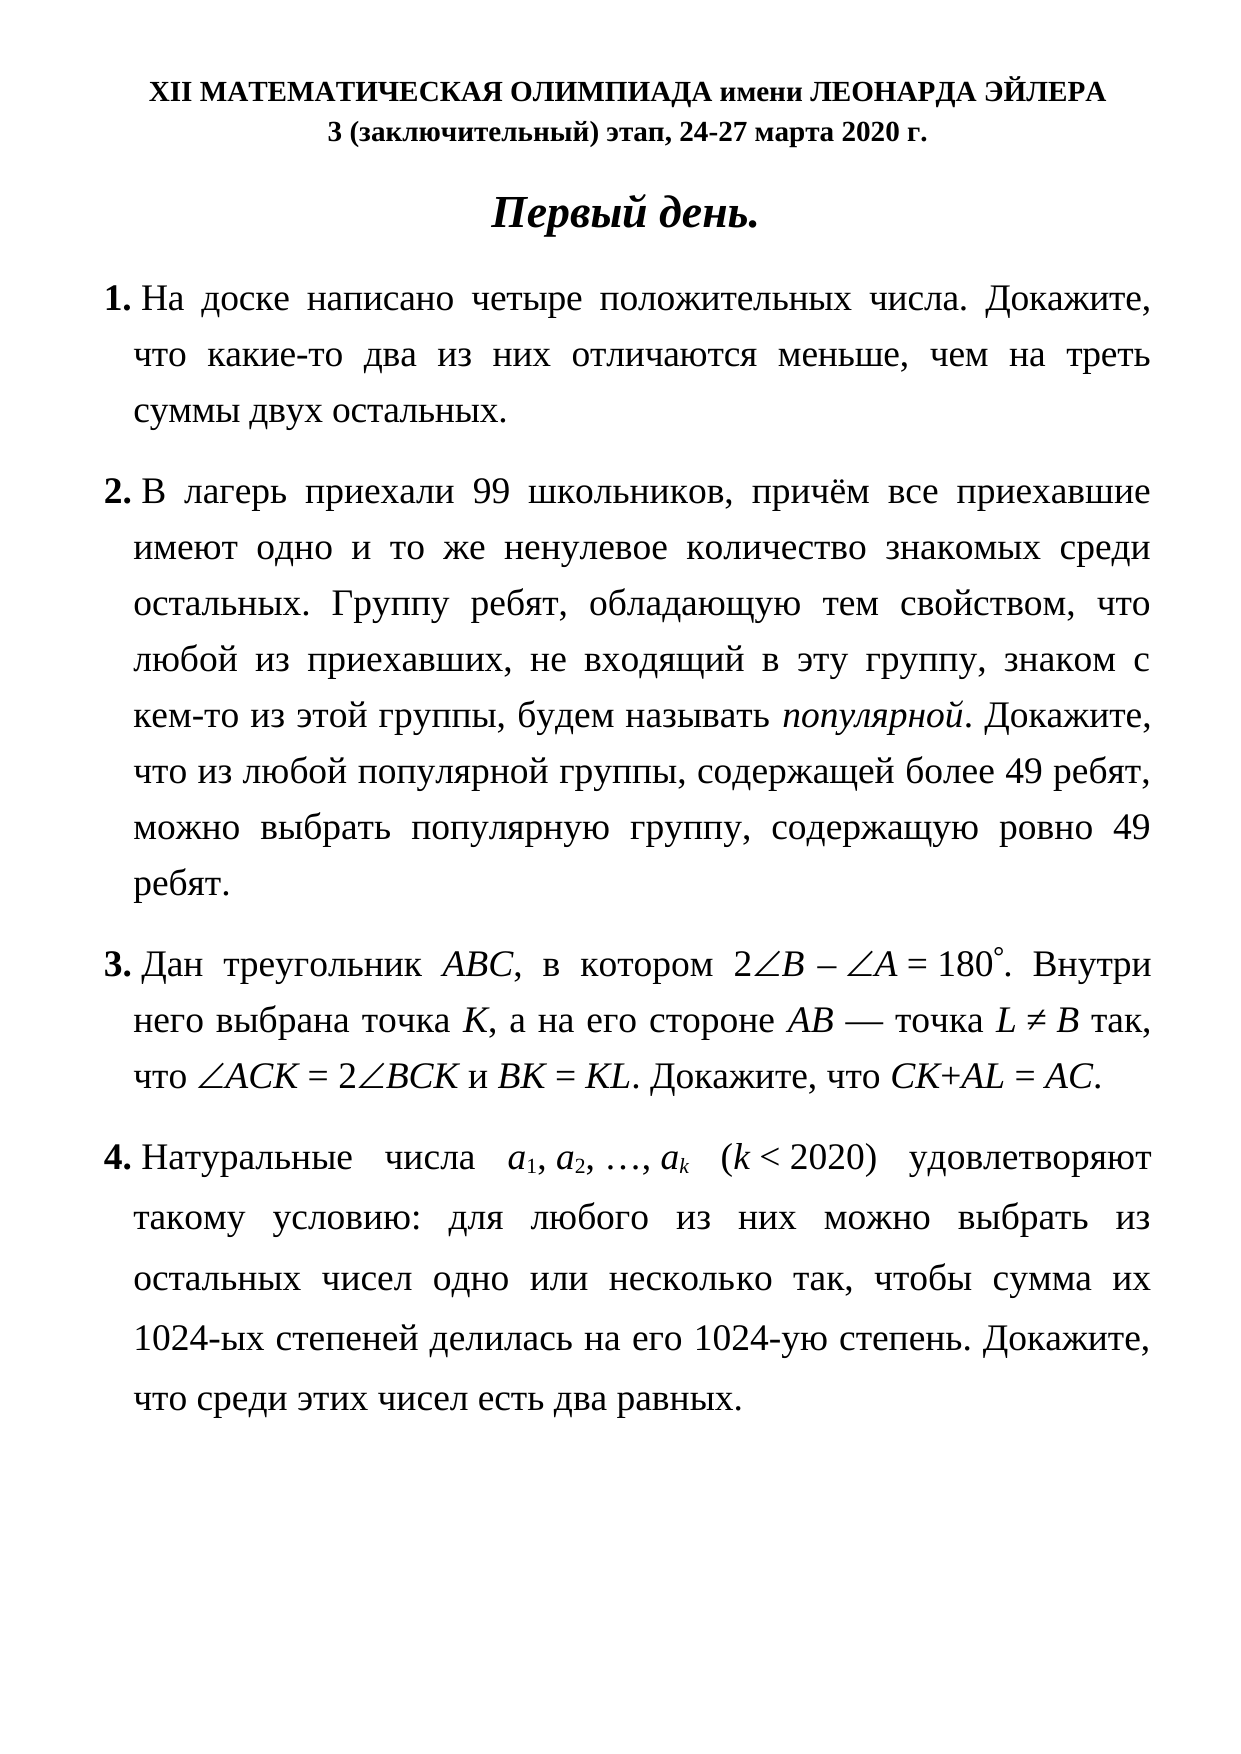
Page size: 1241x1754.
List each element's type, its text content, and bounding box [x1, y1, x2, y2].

text 3. Дан треугольник ABC, в котором 2ÐB – ÐA = 180°. Внутри него выбрана точка K, а на его стороне AB — точка L ≠ B так, что ÐACK = 2ÐBCK и BK = KL. Докажите, что CK+AL = AC. (И. Богданов; 3) [103, 941, 1152, 1097]
text XII МАТЕМАТИЧЕСКАЯ ОЛИМПИАДА имени ЛЕОНАРДА ЭЙЛЕРА [103, 74, 1152, 107]
text 2. В лагерь приехали 99 школьников, причём все приехавшие имеют одно и то же ненулевое количество знакомых среди остальных. Группу ребят, обладающую тем свойством, что любой из приехавших, не входящий в эту группу, знаком с кем-то из этой группы, будем называть популярной. Докажите, что из любой популярной группы, содержащей более 49 ребят, можно выбрать популярную группу, содержащую ровно 49 ребят. (С. Берлов; 14) [103, 468, 1152, 903]
text 3 (заключительный) этап, 24-27 марта 2020 г. [103, 114, 1152, 147]
text 1. На доске написано четыре положительных числа. Докажите, что какие-то два из них отличаются меньше, чем на треть суммы двух остальных. (С. Берлов) [103, 275, 1152, 430]
text 4. Натуральные числа a1, a2, …, ak (k < 2020) удовлетворяют такому условию: для любого из них можно выбрать из остальных чисел одно или несколько так, чтобы сумма их 1024-ых степеней делилась на его 1024-ую степень. Докажите, что среди этих чисел есть два равных. (С. Кудря, модификация) [103, 1134, 1152, 1419]
text Первый день. [103, 185, 1152, 237]
